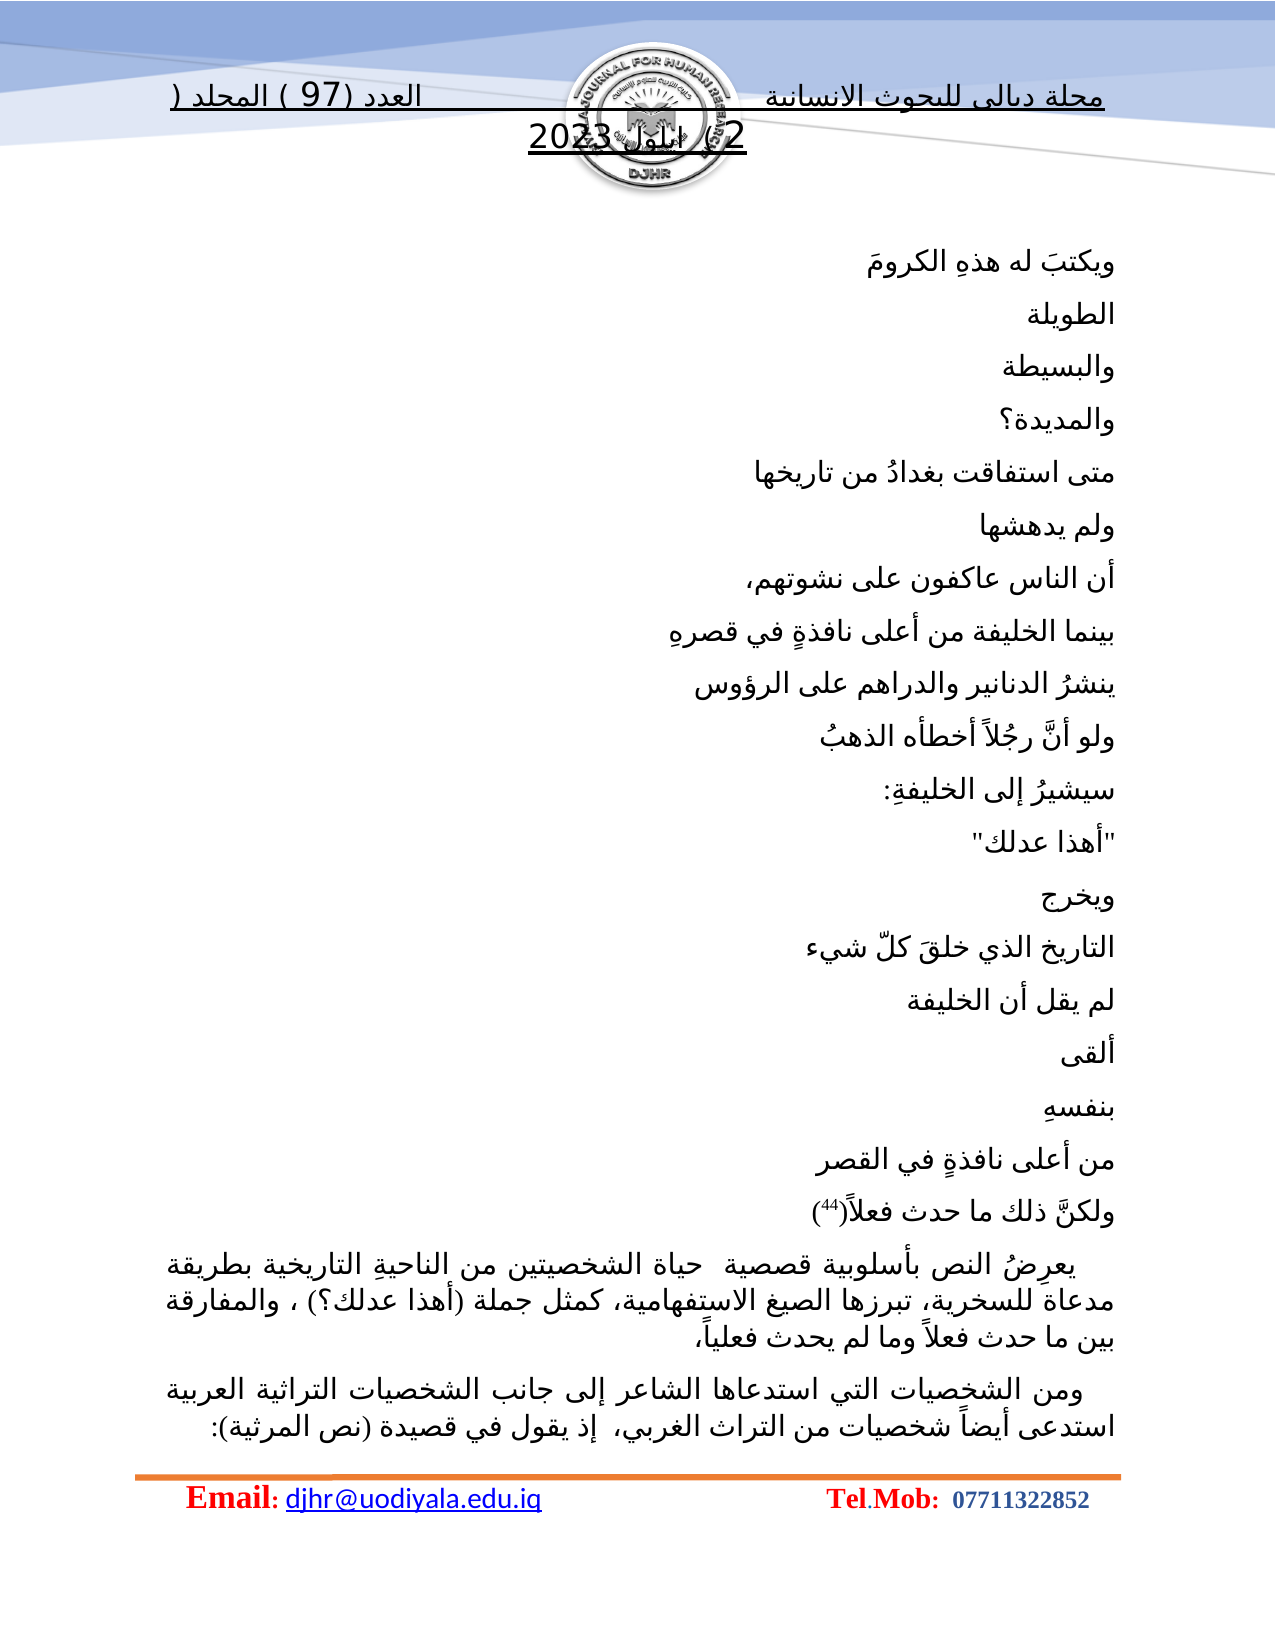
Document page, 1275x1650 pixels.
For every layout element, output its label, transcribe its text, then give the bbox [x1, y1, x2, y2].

text ينشرُ الدنانير والدراهم على الرؤوس [165, 666, 1116, 700]
text ألقى [165, 1036, 1116, 1070]
text ومن الشخصيات التي استدعاها الشاعر إلى جانب الشخصيات التراثية العربية استدعى أيضاً شخصيات من التراث الغربي، إذ يقول في قصيدة (نص المرثية): [165, 1372, 1116, 1442]
text التاريخ الذي خلقَ كلّ شيء [165, 931, 1116, 964]
text ولو أنَّ رجُلاً أخطأه الذهبُ [165, 719, 1116, 753]
text بينما الخليفة من أعلى نافذةٍ في قصرهِ [165, 614, 1116, 647]
text الطويلة [165, 297, 1116, 330]
text ويكتبَ له هذهِ الكرومَ [165, 244, 1116, 277]
text سيشيرُ إلى الخليفةِ: [165, 772, 1116, 806]
text والبسيطة [165, 349, 1116, 383]
text ولم يدهشها [165, 508, 1116, 542]
text بنفسهِ [165, 1089, 1116, 1122]
text يعرِضُ النص بأسلوبية قصصية حياة الشخصيتين من الناحيةِ التاريخية بطريقة مدعاة للسخرية، تبرزها الصيغ الاستفهامية، كمثل جملة (أهذا عدلك؟) ، والمفارقة بين ما حدث فعلاً وما لم يحدث فعلياً، [165, 1247, 1116, 1353]
text من أعلى نافذةٍ في القصر [165, 1142, 1116, 1175]
text "أهذا عدلك" [165, 825, 1116, 858]
text ويخرج [165, 878, 1116, 911]
text ولكنَّ ذلك ما حدث فعلاً() [165, 1194, 1116, 1228]
picture [0, 1, 1275, 190]
text والمديدة؟ [165, 402, 1116, 436]
text لم يقل أن الخليفة [165, 983, 1116, 1017]
text أن الناس عاكفون على نشوتهم، [165, 561, 1116, 594]
text متى استفاقت بغدادُ من تاريخها [165, 455, 1116, 489]
